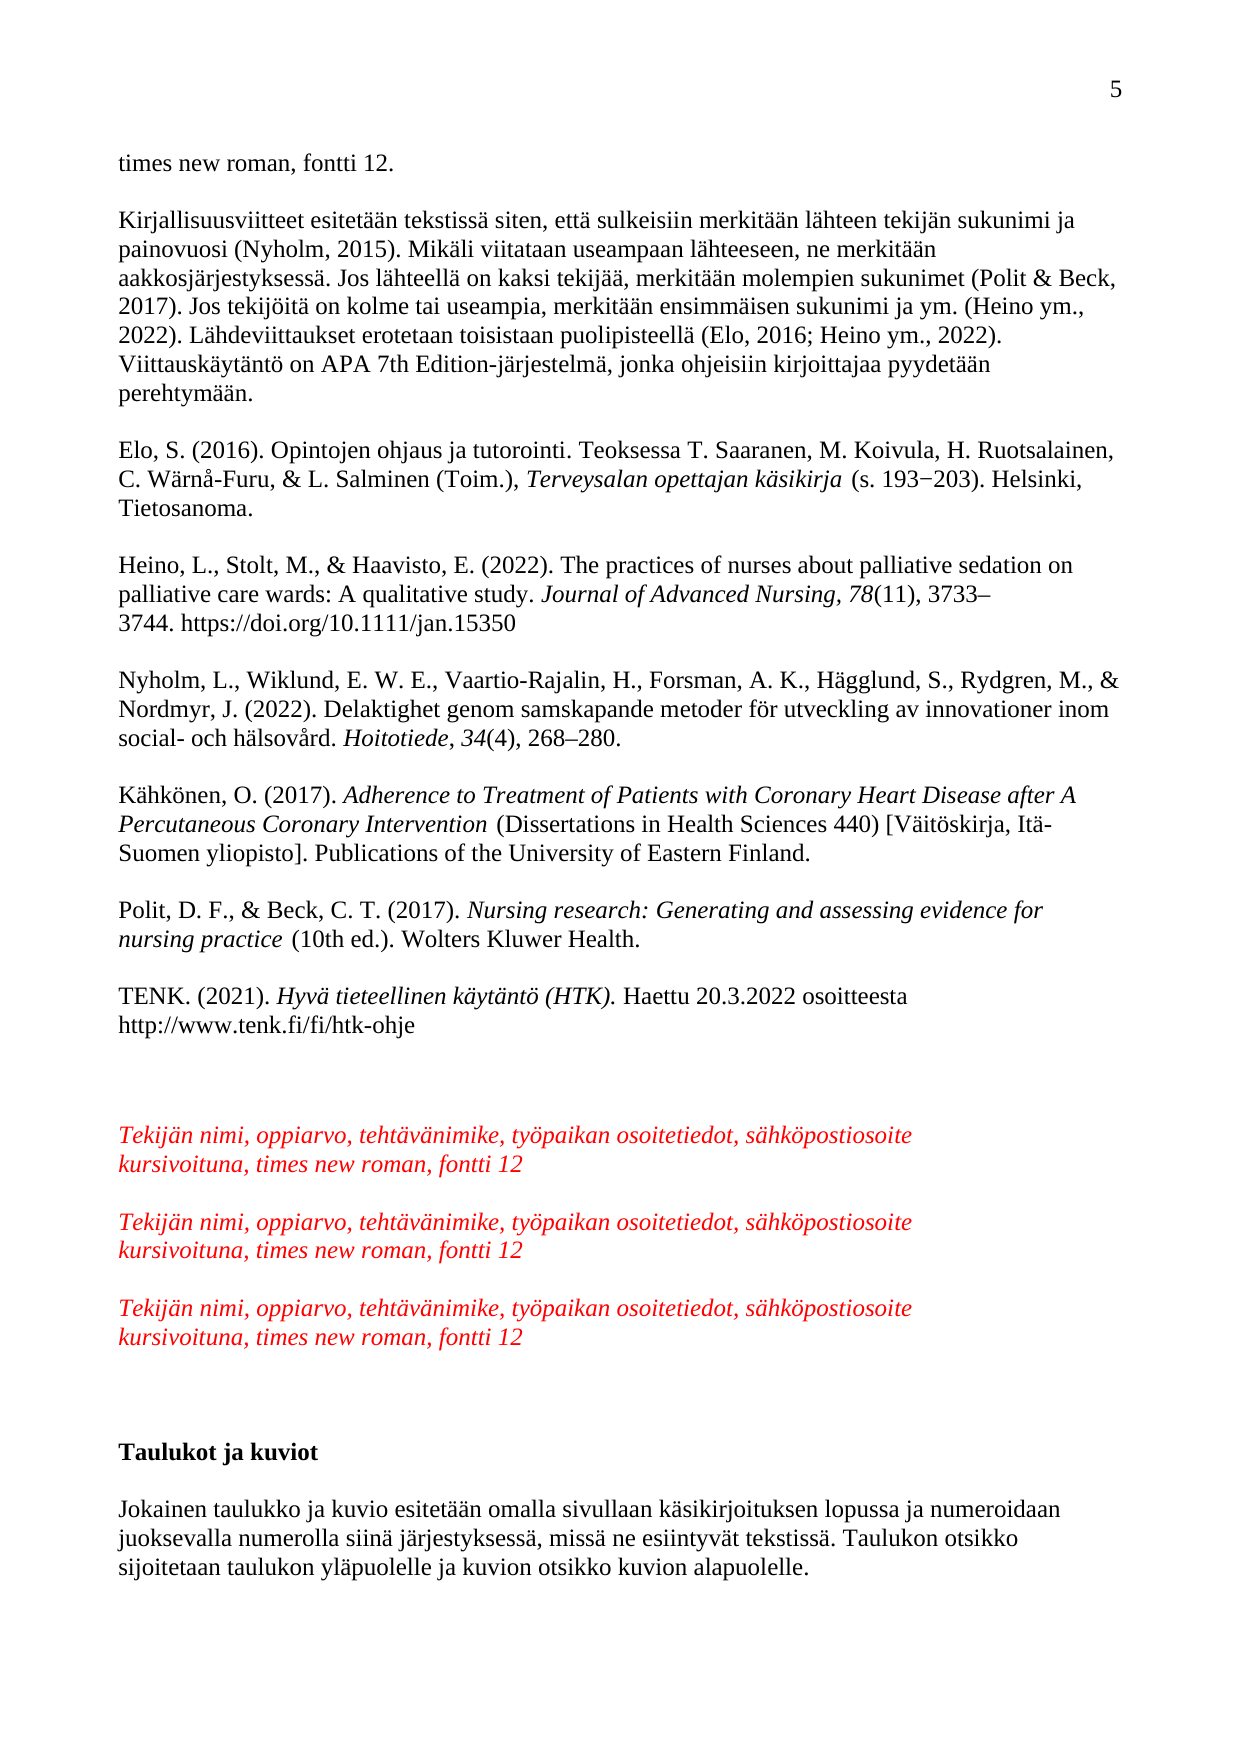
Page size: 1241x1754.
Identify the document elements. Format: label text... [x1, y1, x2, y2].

text Nyholm, L., Wiklund, E. W. E., Vaartio-Rajalin, H., Forsman, A. K., Hägglund, S., Rydgren, M., & Nordmyr, J. (2022). Delaktighet genom samskapande metoder för utveckling av innovationer inom social- och hälsovård. Hoitotiede, 34(4), 268–280. [118, 665, 1122, 751]
text kursivoituna, times new roman, fontti 12 [118, 1235, 1122, 1264]
text Tekijän nimi, oppiarvo, tehtävänimike, työpaikan osoitetiedot, sähköpostiosoite [118, 1207, 1122, 1235]
text kursivoituna, times new roman, fontti 12 [118, 1149, 1122, 1178]
text Heino, L., Stolt, M., & Haavisto, E. (2022). The practices of nurses about palliative sedation on palliative care wards: A qualitative study. Journal of Advanced Nursing, 78(11), 3733–3744. https://doi.org/10.1111/jan.15350 [118, 550, 1122, 636]
text Jokainen taulukko ja kuvio esitetään omalla sivullaan käsikirjoituksen lopussa ja numeroidaan juoksevalla numerolla siinä järjestyksessä, missä ne esiintyvät tekstissä. Taulukon otsikko sijoitetaan taulukon yläpuolelle ja kuvion otsikko kuvion alapuolelle. [118, 1494, 1122, 1580]
text Tekijän nimi, oppiarvo, tehtävänimike, työpaikan osoitetiedot, sähköpostiosoite [118, 1293, 1122, 1322]
text Kähkönen, O. (2017). Adherence to Treatment of Patients with Coronary Heart Disease after A Percutaneous Coronary Intervention (Dissertations in Health Sciences 440) [Väitöskirja, Itä-Suomen yliopisto]. Publications of the University of Eastern Finland. [118, 780, 1122, 866]
text ​​Elo, S. (2016). Opintojen ohjaus ja tutorointi. Teoksessa T. Saaranen, M. Koivula, H. Ruotsalainen, C. Wärnå-Furu, & L. Salminen (Toim.), Terveysalan opettajan käsikirja (s. 193−203). Helsinki, Tietosanoma. [118, 435, 1122, 521]
text Taulukot ja kuviot [118, 1437, 1122, 1465]
text times new roman, fontti 12. [118, 148, 1122, 176]
text Kirjallisuusviitteet esitetään tekstissä siten, että sulkeisiin merkitään lähteen tekijän sukunimi ja painovuosi (Nyholm, 2015). Mikäli viitataan useampaan lähteeseen, ne merkitään aakkosjärjestyksessä. Jos lähteellä on kaksi tekijää, merkitään molempien sukunimet (Polit & Beck, 2017). Jos tekijöitä on kolme tai useampia, merkitään ensimmäisen sukunimi ja ym. (Heino ym., 2022). Lähdeviittaukset erotetaan toisistaan puolipisteellä (Elo, 2016; Heino ym., 2022). Viittauskäytäntö on APA 7th Edition-järjestelmä, jonka ohjeisiin kirjoittajaa pyydetään perehtymään. [118, 205, 1122, 406]
text Polit, D. F., & Beck, C. T. (2017). Nursing research: Generating and assessing evidence for nursing practice (10th ed.). Wolters Kluwer Health. [118, 895, 1122, 953]
text kursivoituna, times new roman, fontti 12 [118, 1322, 1122, 1350]
text Tekijän nimi, oppiarvo, tehtävänimike, työpaikan osoitetiedot, sähköpostiosoite [118, 1120, 1122, 1149]
text TENK. (2021). Hyvä tieteellinen käytäntö (HTK). Haettu 20.3.2022 osoitteesta http://www.tenk.fi/fi/htk-ohje [118, 981, 1122, 1039]
